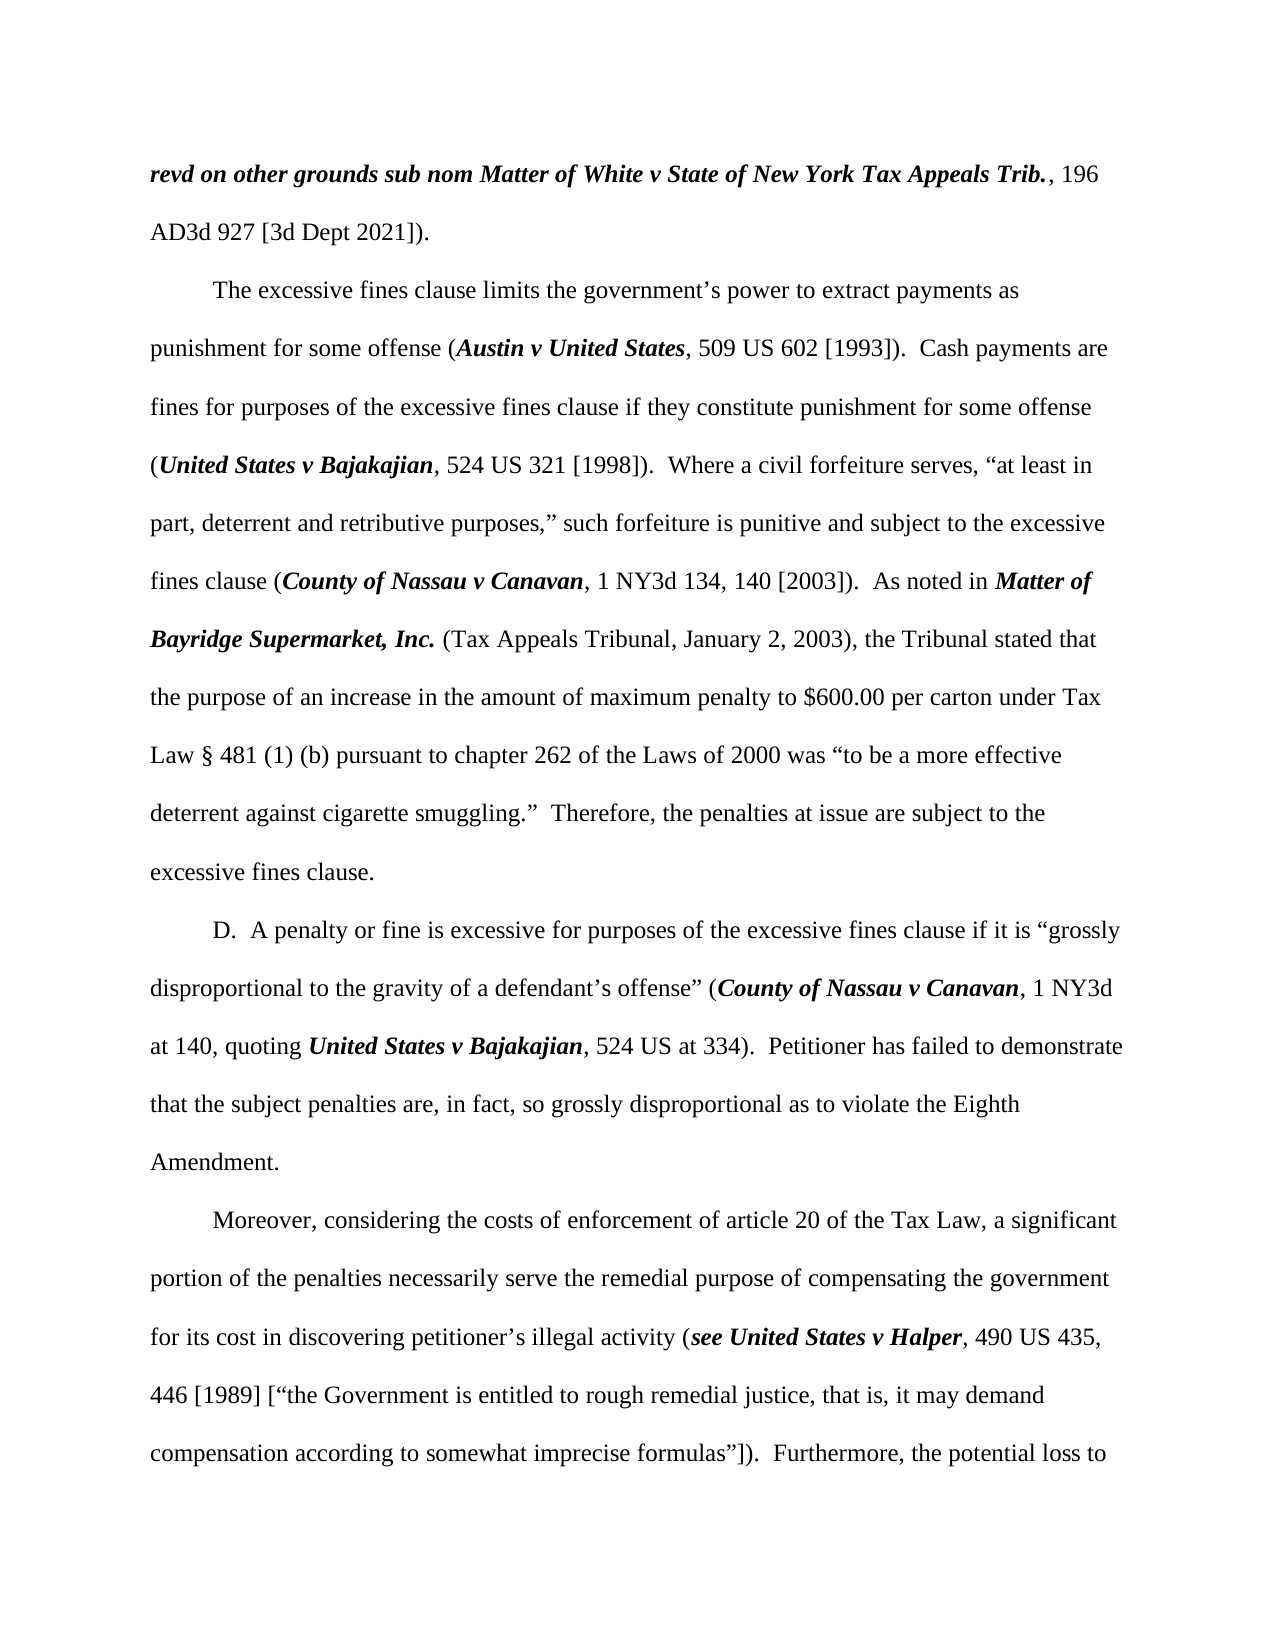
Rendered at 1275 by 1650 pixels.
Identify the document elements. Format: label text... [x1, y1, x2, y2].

text D. A penalty or fine is excessive for purposes of the excessive fines clause if it is “grossly disproportional to the gravity of a defendant’s offense” (County of Nassau v Canavan, 1 NY3d at 140, quoting United States v Bajakajian, 524 US at 334). Petitioner has failed to demonstrate that the subject penalties are, in fact, so grossly disproportional as to violate the Eighth Amendment. [150, 914, 1125, 1176]
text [150, 1205, 1125, 1467]
text The excessive fines clause limits the government’s power to extract payments as punishment for some offense (Austin v United States, 509 US 602 [1993]). Cash payments are fines for purposes of the excessive fines clause if they constitute punishment for some offense (United States v Bajakajian, 524 US 321 [1998]). Where a civil forfeiture serves, “at least in part, deterrent and retributive purposes,” such forfeiture is punitive and subject to the excessive fines clause (County of Nassau v Canavan, 1 NY3d 134, 140 [2003]). As noted in Matter of Bayridge Supermarket, Inc. (Tax Appeals Tribunal, January 2, 2003), the Tribunal stated that the purpose of an increase in the amount of maximum penalty to $600.00 per carton under Tax Law § 481 (1) (b) pursuant to chapter 262 of the Laws of 2000 was “to be a more effective deterrent against cigarette smuggling.” Therefore, the penalties at issue are subject to the excessive fines clause. [150, 275, 1125, 885]
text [150, 159, 1125, 246]
